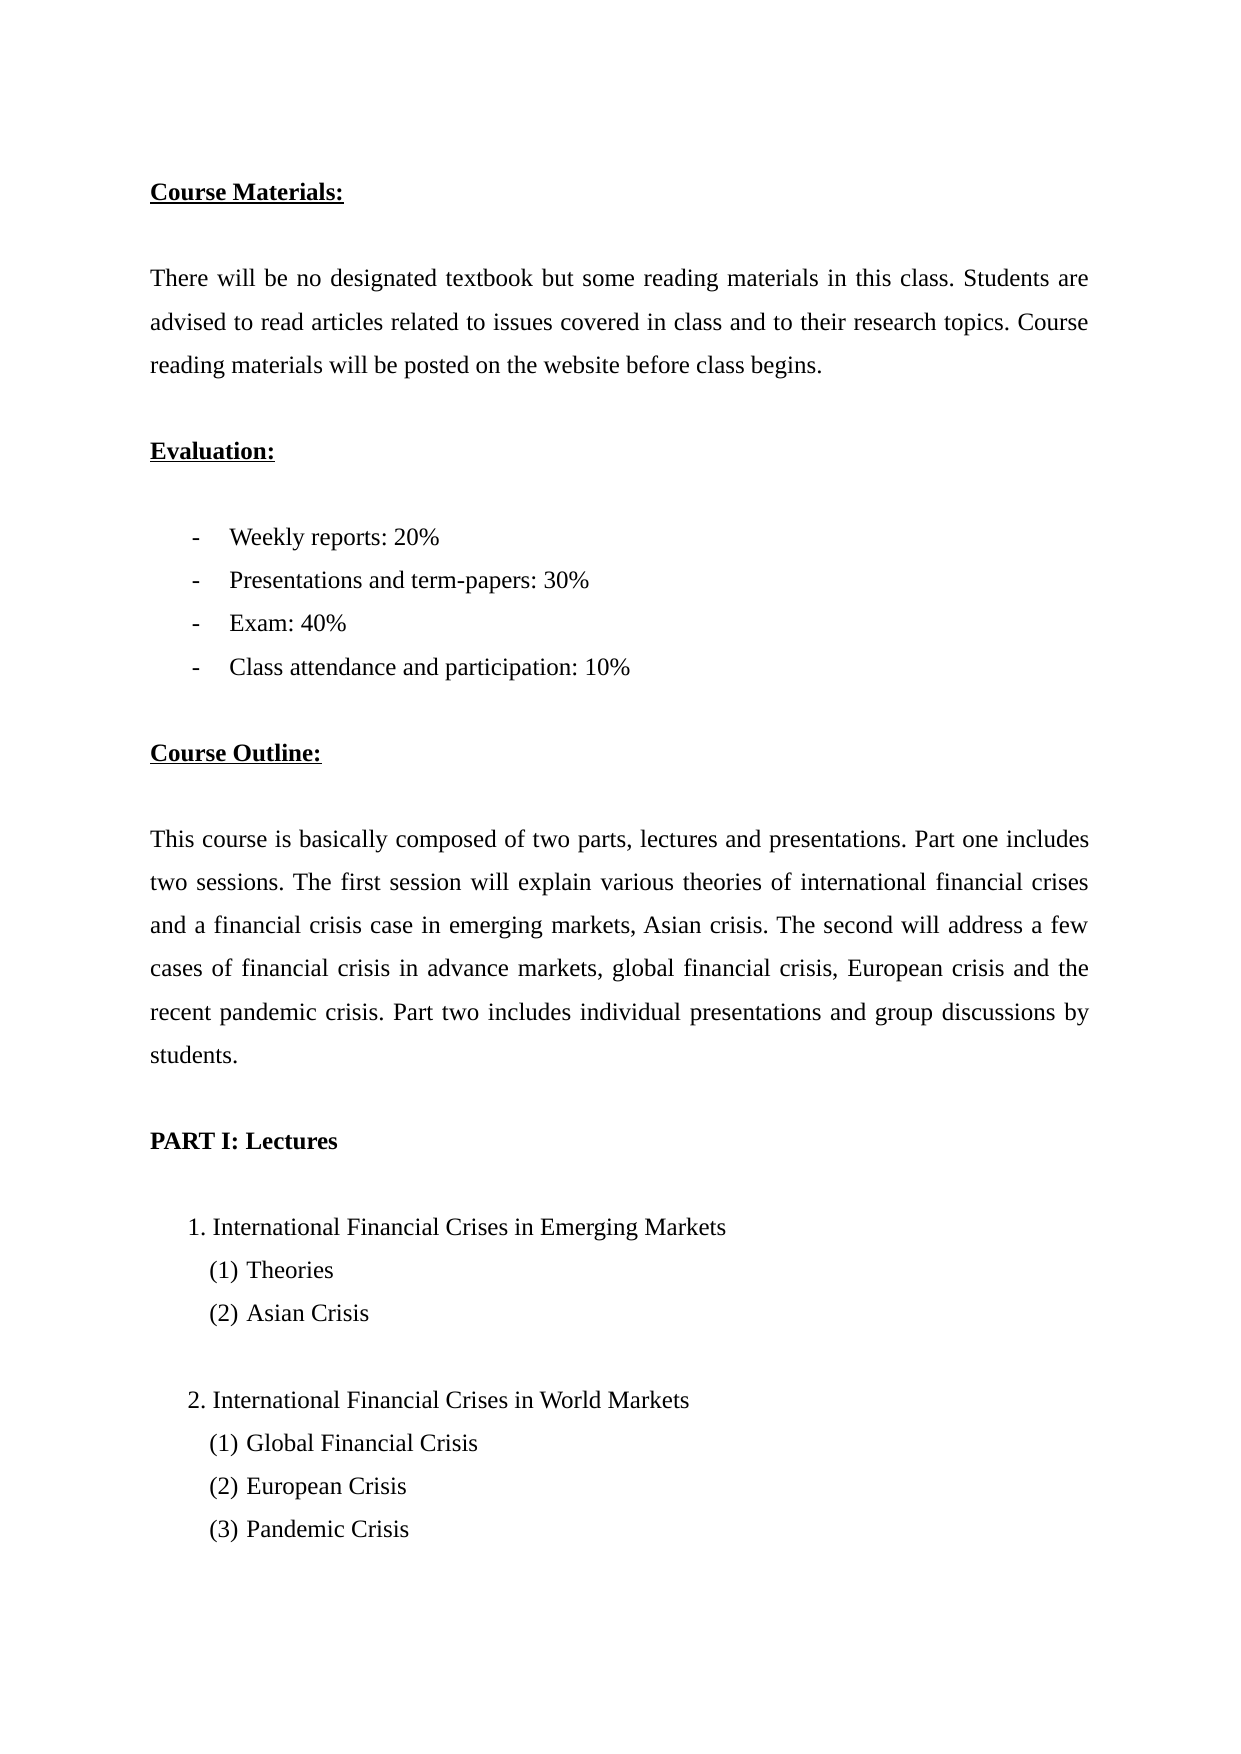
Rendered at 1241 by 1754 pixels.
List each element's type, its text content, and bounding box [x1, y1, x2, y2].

list Exam: 40% [192, 608, 1090, 637]
text Course Outline: [150, 738, 1090, 767]
text This course is basically composed of two parts, lectures and presentations. Part one includes two sessions. The first session will explain various theories of international financial crises and a financial crisis case in emerging markets, Asian crisis. The second will address a few cases of financial crisis in advance markets, global financial crisis, European crisis and the recent pandemic crisis. Part two includes individual presentations and group discussions by students. [150, 824, 1090, 1068]
text PART I: Lectures [150, 1126, 1090, 1155]
text 2. International Financial Crises in World Markets [150, 1385, 1090, 1413]
list Presentations and term-papers: 30% [192, 565, 1090, 594]
text Evaluation: [150, 436, 1090, 465]
text 1. International Financial Crises in Emerging Markets [150, 1212, 1090, 1241]
list Asian Crisis [209, 1298, 1090, 1327]
list Class attendance and participation: 10% [192, 652, 1090, 680]
list Theories [209, 1255, 1090, 1284]
list Pandemic Crisis [209, 1514, 1090, 1543]
list Global Financial Crisis [209, 1428, 1090, 1457]
text Course Materials: [150, 177, 1090, 206]
list Weekly reports: 20% [192, 522, 1090, 551]
list European Crisis [209, 1471, 1090, 1500]
text There will be no designated textbook but some reading materials in this class. Students are advised to read articles related to issues covered in class and to their research topics. Course reading materials will be posted on the website before class begins. [150, 263, 1090, 378]
